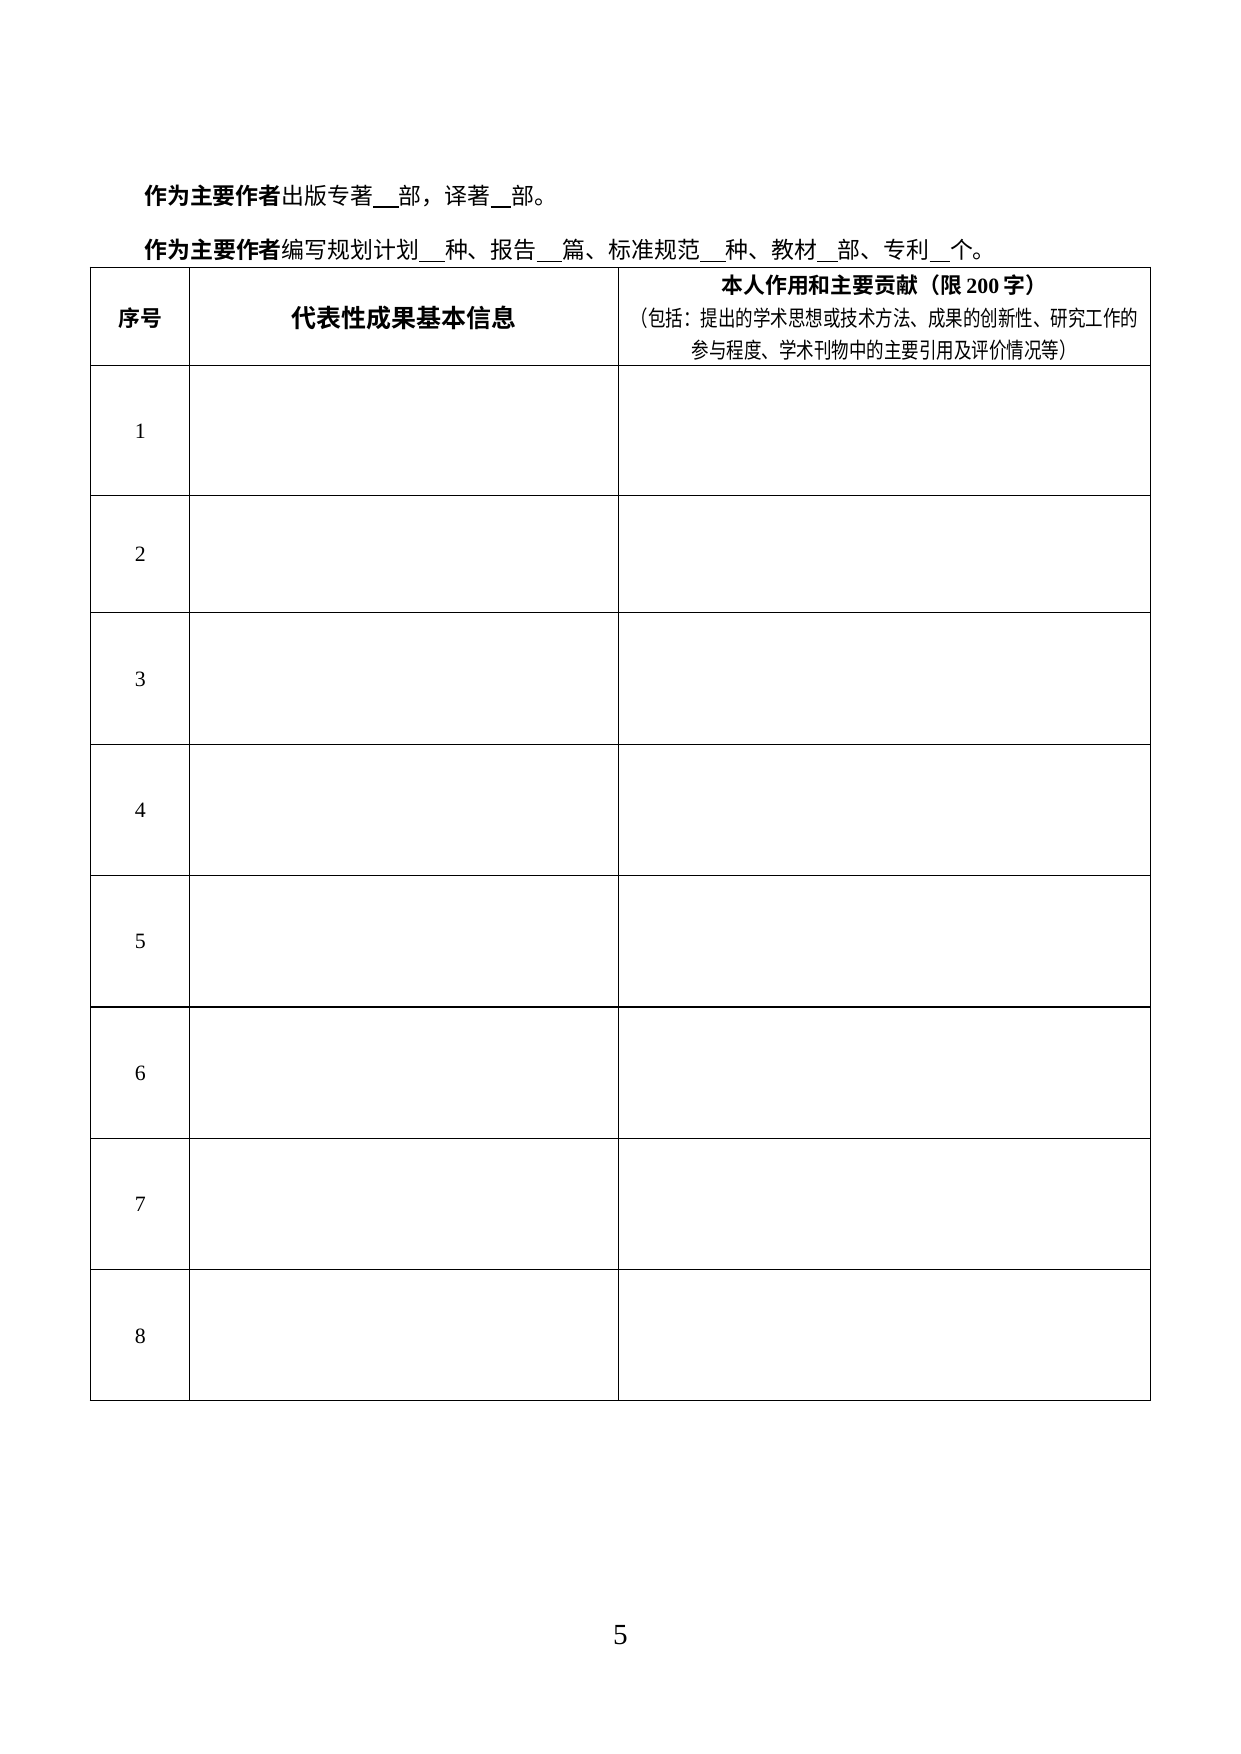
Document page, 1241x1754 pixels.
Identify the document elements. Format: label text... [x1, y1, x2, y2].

table_cell 5 [91, 876, 189, 1006]
table_cell [190, 1008, 618, 1138]
table_cell [619, 496, 1150, 612]
table_cell 2 [91, 496, 189, 612]
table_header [88, 162, 1152, 267]
table_cell 1 [91, 366, 189, 494]
table_cell [190, 876, 618, 1006]
table_cell 8 [91, 1270, 189, 1400]
table_cell 4 [91, 745, 189, 875]
table_cell 3 [91, 613, 189, 744]
table_cell 7 [91, 1139, 189, 1269]
table_cell [619, 876, 1150, 1006]
table_cell [190, 613, 618, 744]
table_cell [190, 1270, 618, 1400]
table_cell [190, 1139, 618, 1269]
table_header 本人作用和主要贡献（限200字） （包括：提出的学术思想或技术方法、成果的创新性、研究工作的参与程度、学术刊物中的主要引用及评价情况等） [619, 268, 1150, 365]
table_cell 6 [91, 1008, 189, 1138]
table_cell [619, 745, 1150, 875]
table_cell [190, 745, 618, 875]
table_cell [619, 366, 1150, 494]
table_header 序号 [91, 268, 189, 365]
table_cell [619, 1008, 1150, 1138]
table_cell [190, 366, 618, 494]
table_cell [619, 1270, 1150, 1400]
table_header 代表性成果基本信息 [190, 268, 618, 365]
table_cell [190, 496, 618, 612]
table_cell [619, 613, 1150, 744]
table_cell [619, 1139, 1150, 1269]
